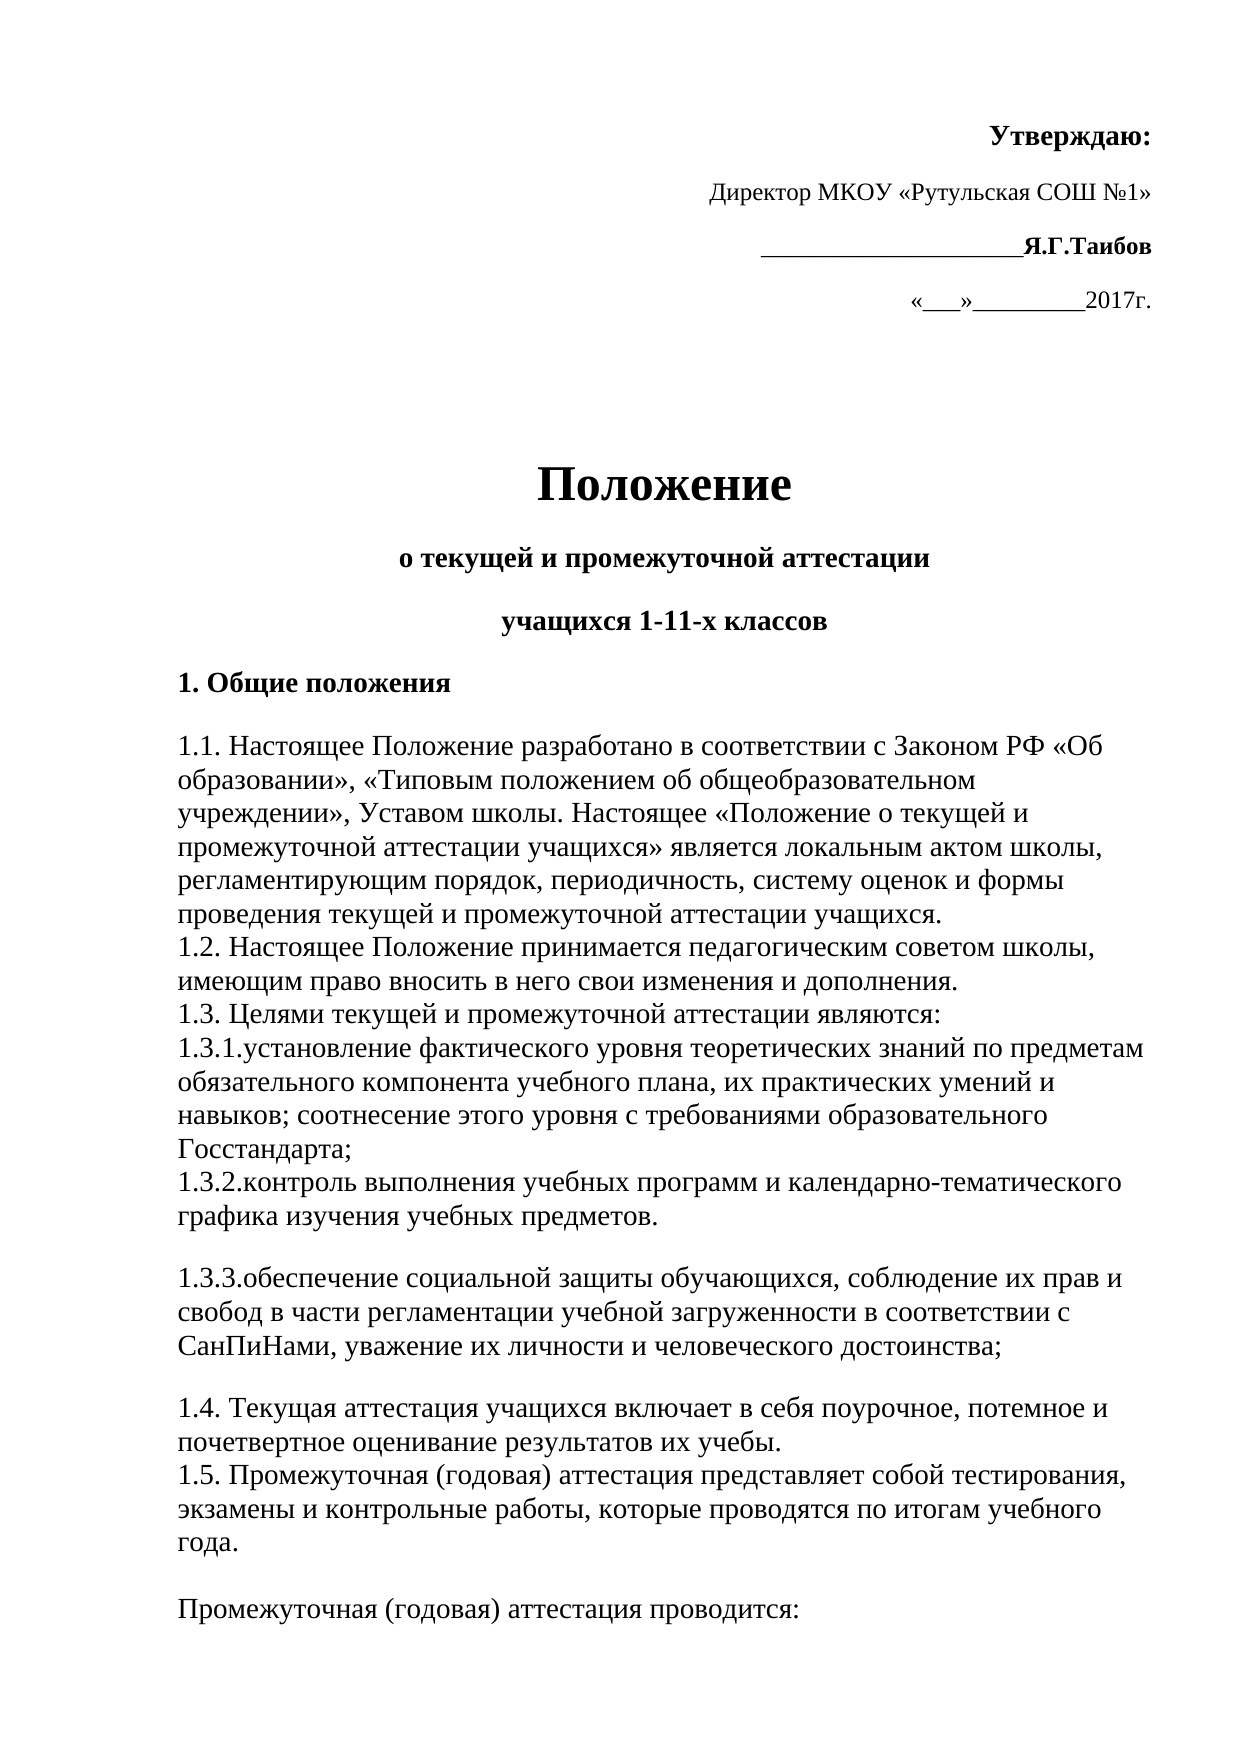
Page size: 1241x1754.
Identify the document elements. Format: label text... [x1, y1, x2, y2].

text учащихся 1-11-х классов [177, 603, 1152, 636]
text «___»_________2017г. [177, 285, 1152, 314]
text 1.1. Настоящее Положение разработано в соответствии с Законом РФ «Об образовании», «Типовым положением об общеобразовательном учреждении», Уставом школы. Настоящее «Положение о текущей и промежуточной аттестации учащихся» является локальным актом школы, регламентирующим порядок, периодичность, систему оценок и формы проведения текущей и промежуточной аттестации учащихся. 1.2. Настоящее Положение принимается педагогическим советом школы, имеющим право вносить в него свои изменения и дополнения. 1.3. Целями текущей и промежуточной аттестации являются: 1.3.1.установление фактического уровня теоретических знаний по предметам обязательного компонента учебного плана, их практических умений и навыков; соотнесение этого уровня с требованиями образовательного Госстандарта; 1.3.2.контроль выполнения учебных программ и календарно-тематического графика изучения учебных предметов. [177, 728, 1152, 1231]
text 1. Общие положения [177, 666, 1152, 699]
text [177, 1390, 1152, 1625]
text о текущей и промежуточной аттестации [177, 540, 1152, 574]
text Положение [177, 453, 1152, 511]
text _____________________Я.Г.Таибов [177, 231, 1152, 260]
text Утверждаю: [177, 118, 1152, 152]
text Директор МКОУ «Рутульская СОШ №1» [177, 177, 1152, 206]
text 1.3.3.обеспечение социальной защиты обучающихся, соблюдение их прав и свобод в части регламентации учебной загруженности в соответствии с СанПиНами, уважение их личности и человеческого достоинства; [177, 1261, 1152, 1361]
